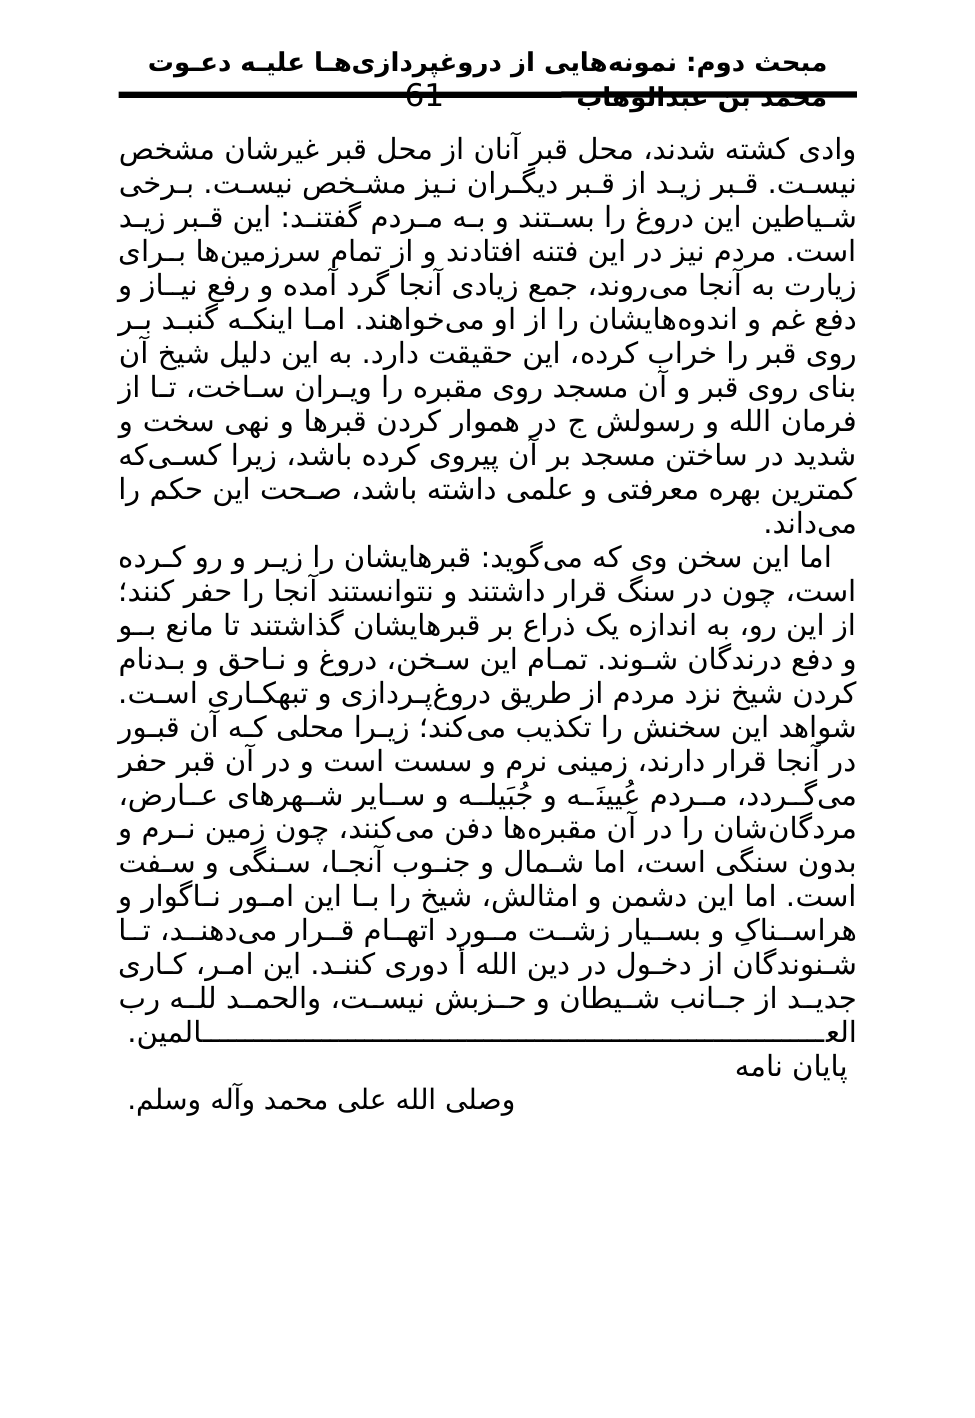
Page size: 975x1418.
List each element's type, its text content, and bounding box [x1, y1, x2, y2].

text اما این سخن وی که می‌گوید: قبرهایشان را زیر و رو کرده است، چون در سنگ قرار داشتند و نتوانستند آنجا را حفر کنند؛ از این رو، به اندازه یک ذراع بر قبرهایشان گذاشتند تا مانع بو و دفع درندگان شوند. تمام این سخن، دروغ و ناحق و بدنام کردن شیخ نزد مردم از طریق دروغ‌پردازی و تبهکاری است. شواهد این سخنش را تکذیب می‌کند؛ زیرا محلی که آن قبور در آنجا قرار دارند، زمینی نرم و سست است و در آن قبر حفر می‌گردد، مردم عُیینَه و جُبَیله و سایر شهرهای عارض، مردگان‌شان را در آن مقبره‌ها دفن می‌کنند، چون زمین نرم و بدون سنگی است، اما شمال و جنوب آنجا، سنگی و سفت است. اما این دشمن و امثالش، شیخ را با این امور ناگوار و هراسناکِ و بسیار زشت مورد اتهام قرار می‌دهند، تا شنوندگان از دخول در دین الله أ دوری کنند. این امر، کاری جدید از جانب شیطان و حزبش نیست، والحمد لله رب العالمین. پایان نامه [118, 540, 857, 1083]
text وصلی الله علی محمد وآله وسلم. [118, 1083, 857, 1116]
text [118, 133, 857, 540]
